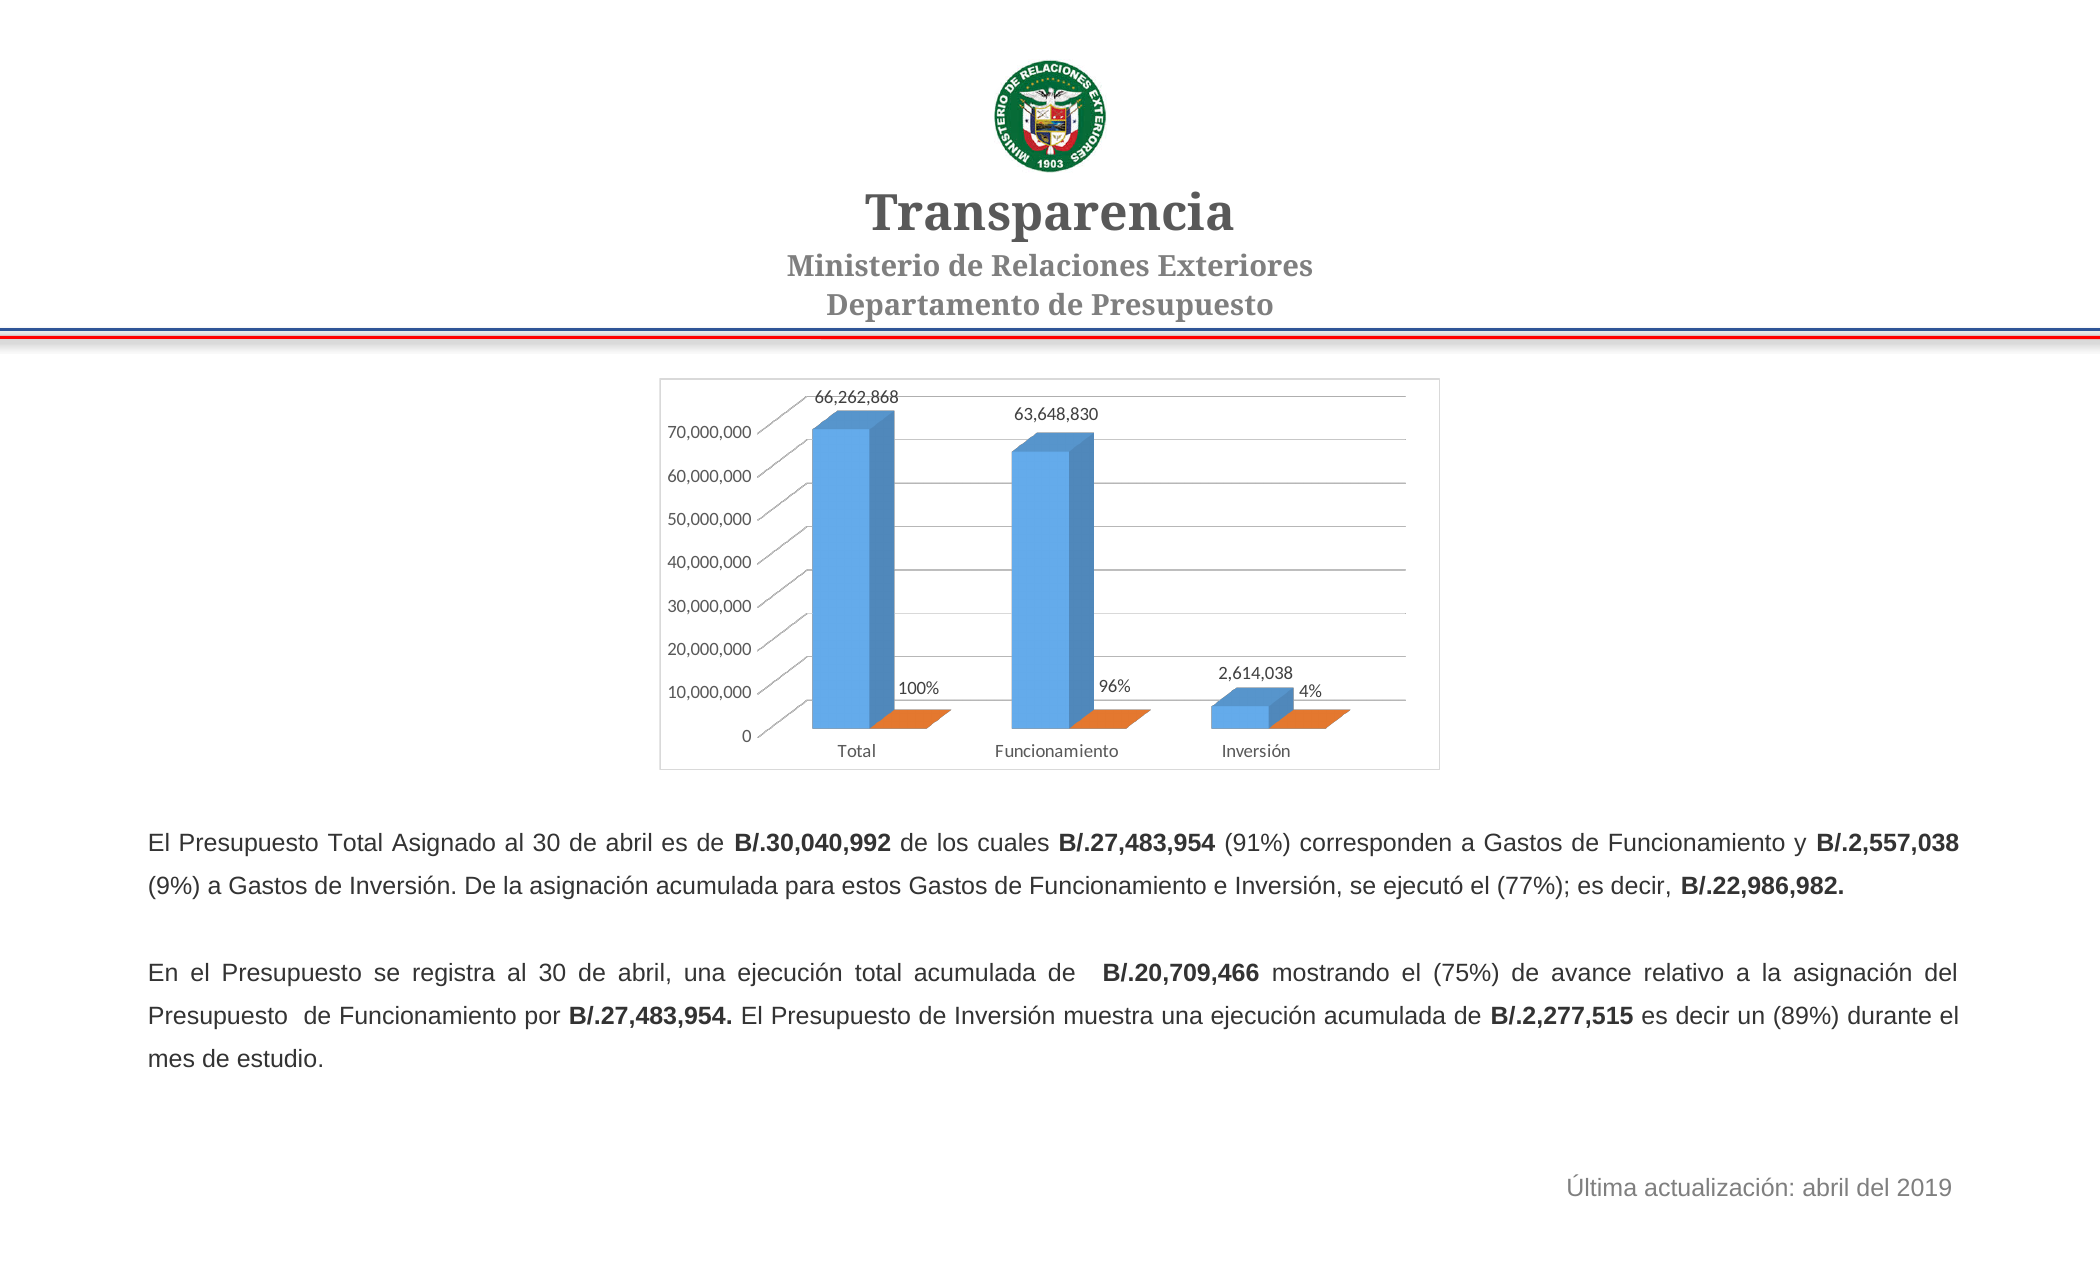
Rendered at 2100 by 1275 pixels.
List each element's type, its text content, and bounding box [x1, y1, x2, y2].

picture [989, 53, 1111, 177]
text En el Presupuesto se registra al 30 de abril, una ejecución total acumulada de B/.20,709,466 mostrando el (75%) de avance relativo a la asignación del Presupuesto de Funcionamiento por B/.27,483,954. El Presupuesto de Inversión muestra una ejecución acumulada de B/.2,277,515 es decir un (89%) durante el mes de estudio. [148, 957, 1960, 1072]
text El Presupuesto Total Asignado al 30 de abril es de B/.30,040,992 de los cuales B/.27,483,954 (91%) corresponden a Gastos de Funcionamiento y B/.2,557,038 (9%) a Gastos de Inversión. De la asignación acumulada para estos Gastos de Funcionamiento e Inversión, se ejecutó el (77%); es decir, B/.22,986,982. [148, 828, 1960, 900]
